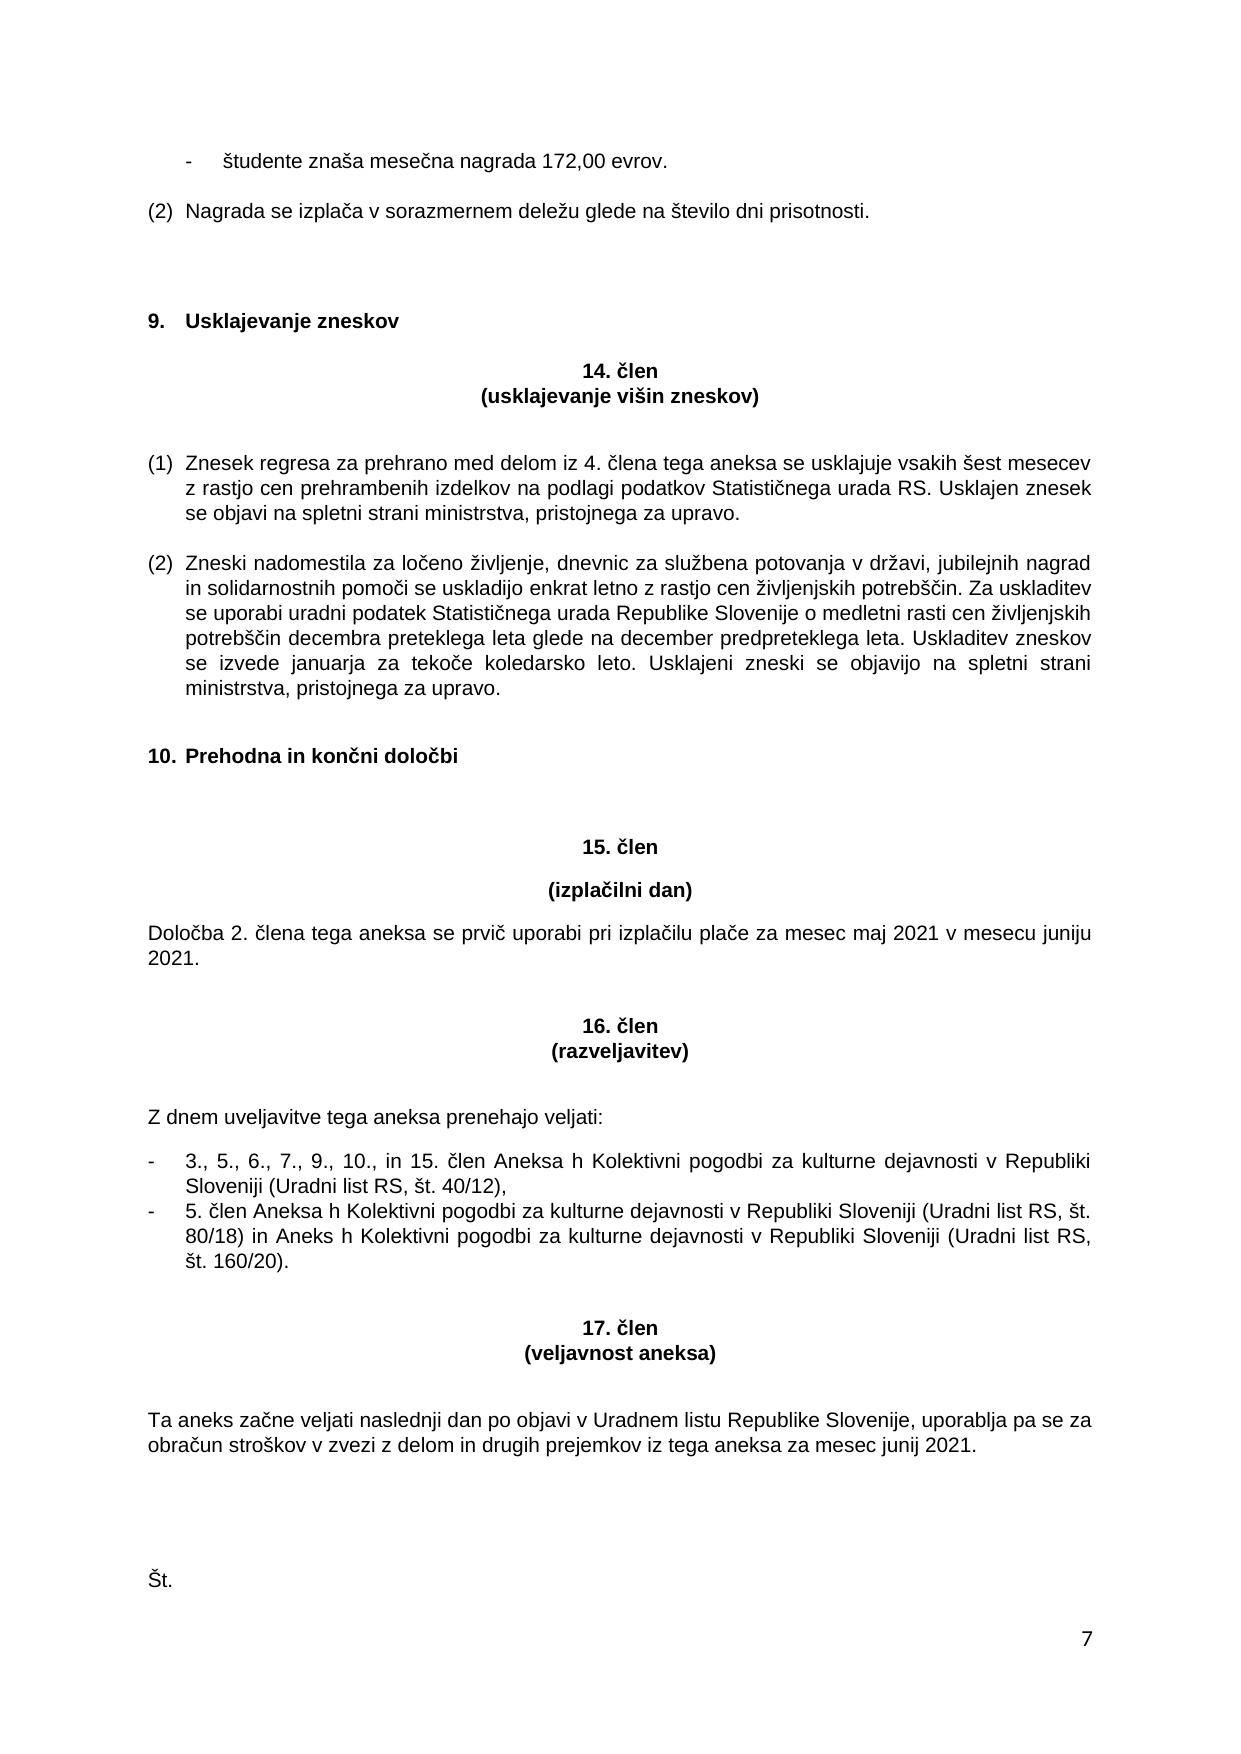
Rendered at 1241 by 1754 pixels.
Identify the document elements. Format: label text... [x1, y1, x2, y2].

text Z dnem uveljavitve tega aneksa prenehajo veljati: [148, 1105, 1093, 1129]
text 14. člen [148, 358, 1093, 383]
list Prehodna in končni določbi [148, 743, 1093, 768]
text Ta aneks začne veljati naslednji dan po objavi v Uradnem listu Republike Slovenije, uporablja pa se za [148, 1408, 1093, 1433]
text (usklajevanje višin zneskov) [148, 383, 1093, 408]
text (veljavnost aneksa) [148, 1340, 1093, 1365]
text 16. člen [148, 1013, 1093, 1038]
text Št. [148, 1568, 1093, 1592]
text (izplačilni dan) [148, 878, 1093, 902]
text 17. člen [148, 1315, 1093, 1340]
text obračun stroškov v zvezi z delom in drugih prejemkov iz tega aneksa za mesec junij 2021. [148, 1433, 1093, 1458]
list študente znaša mesečna nagrada 172,00 evrov. [185, 148, 1093, 173]
list 5. člen Aneksa h Kolektivni pogodbi za kulturne dejavnosti v Republiki Sloveniji (Uradni list RS, št. 80/18) in Aneks h Kolektivni pogodbi za kulturne dejavnosti v Republiki Sloveniji (Uradni list RS, št. 160/20). [148, 1198, 1093, 1273]
list Nagrada se izplača v sorazmernem deležu glede na število dni prisotnosti. [148, 198, 1093, 223]
text Določba 2. člena tega aneksa se prvič uporabi pri izplačilu plače za mesec maj 2021 v mesecu juniju 2021. [148, 920, 1093, 970]
list Zneski nadomestila za ločeno življenje, dnevnic za službena potovanja v državi, jubilejnih nagrad in solidarnostnih pomoči se uskladijo enkrat letno z rastjo cen življenjskih potrebščin. Za uskladitev se uporabi uradni podatek Statističnega urada Republike Slovenije o medletni rasti cen življenjskih potrebščin decembra preteklega leta glede na december predpreteklega leta. Uskladitev zneskov se izvede januarja za tekoče koledarsko leto. Usklajeni zneski se objavijo na spletni strani ministrstva, pristojnega za upravo. [148, 550, 1093, 700]
text 15. člen [148, 835, 1093, 859]
list 3., 5., 6., 7., 9., 10., in 15. člen Aneksa h Kolektivni pogodbi za kulturne dejavnosti v Republiki Sloveniji (Uradni list RS, št. 40/12), [148, 1148, 1093, 1198]
text (razveljavitev) [148, 1038, 1093, 1063]
list Znesek regresa za prehrano med delom iz 4. člena tega aneksa se usklajuje vsakih šest mesecev z rastjo cen prehrambenih izdelkov na podlagi podatkov Statističnega urada RS. Usklajen znesek se objavi na spletni strani ministrstva, pristojnega za upravo. [148, 450, 1093, 525]
list Usklajevanje zneskov [148, 308, 1093, 333]
